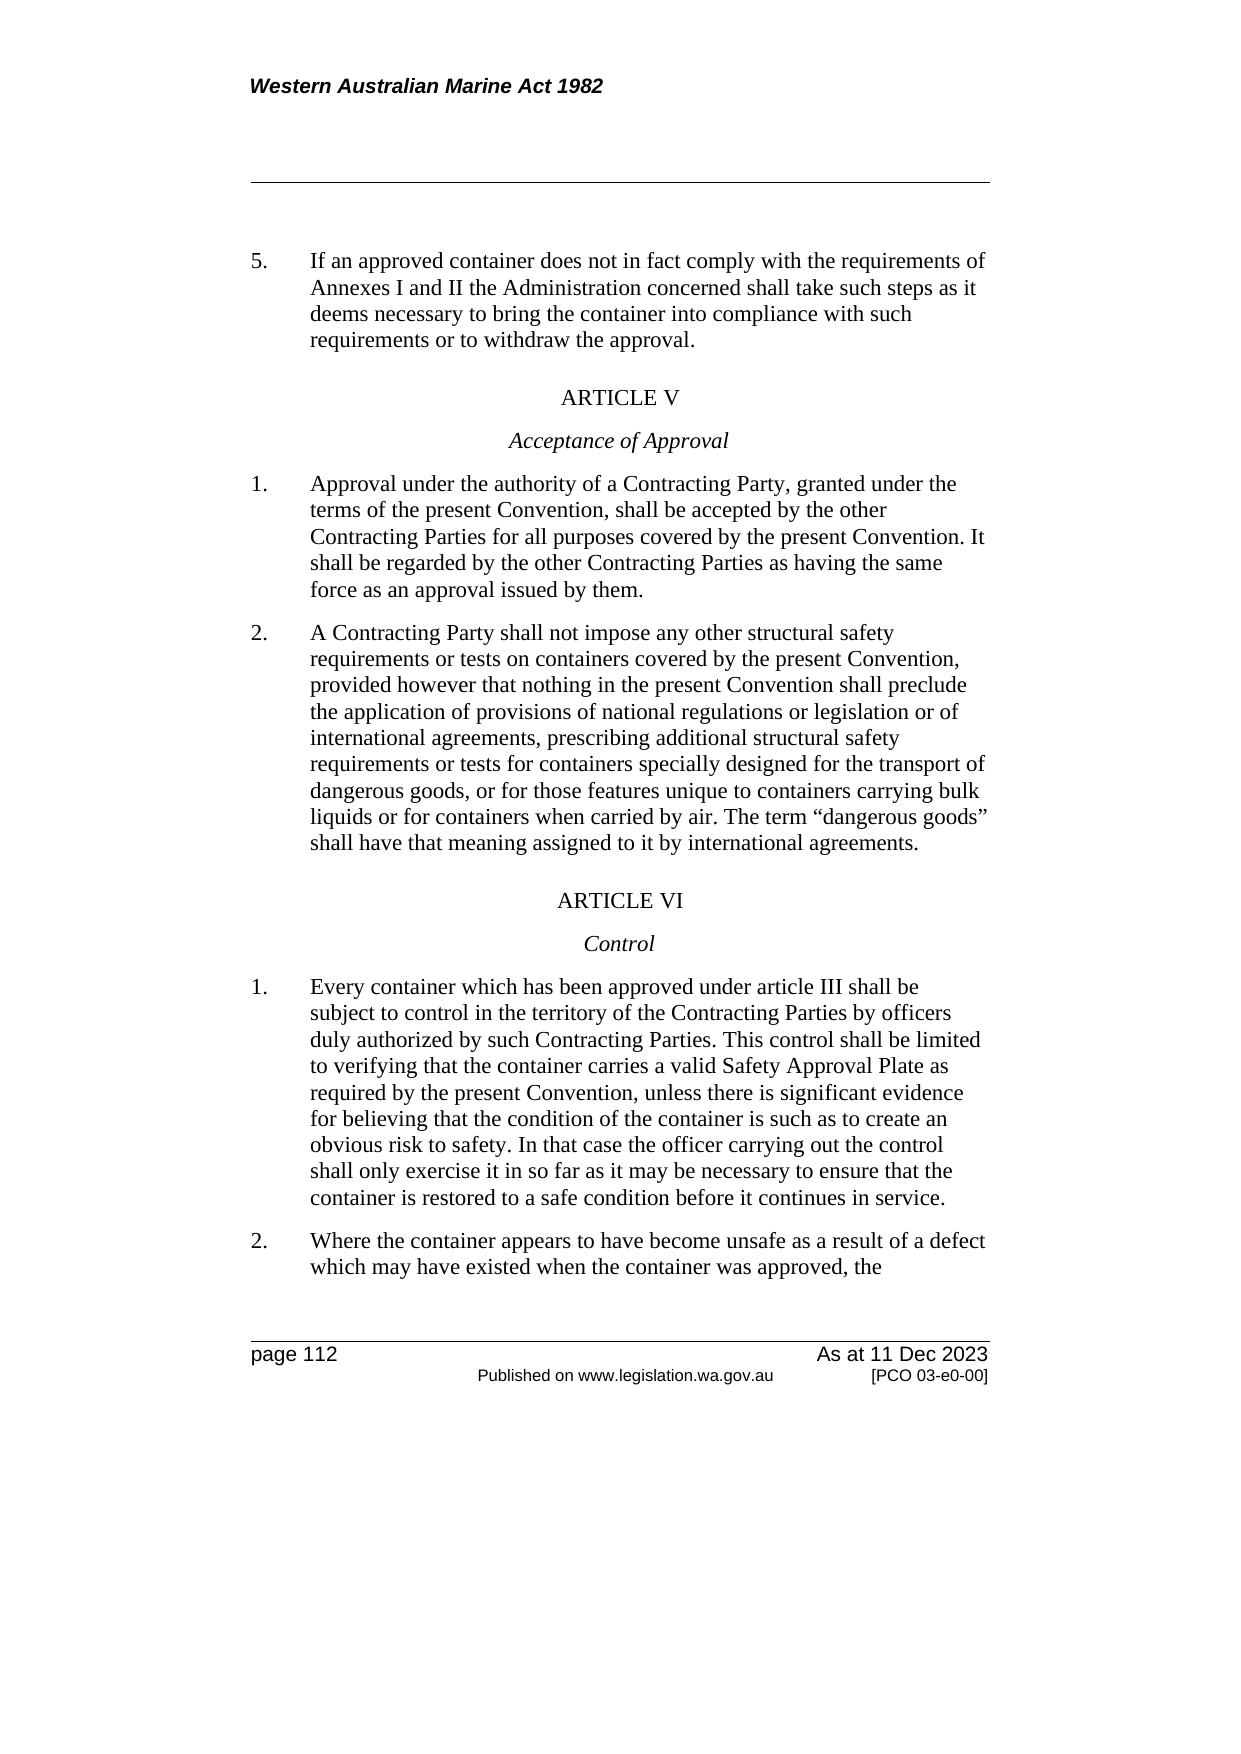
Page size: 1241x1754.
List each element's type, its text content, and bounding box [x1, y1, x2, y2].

text 1. Approval under the authority of a Contracting Party, granted under the terms of the present Convention, shall be accepted by the other Contracting Parties for all purposes covered by the present Convention. It shall be regarded by the other Contracting Parties as having the same force as an approval issued by them. [251, 470, 990, 602]
subtitle ARTICLE V [251, 384, 990, 411]
subtitle Control [251, 930, 990, 956]
text 2. A Contracting Party shall not impose any other structural safety requirements or tests on containers covered by the present Convention, provided however that nothing in the present Convention shall preclude the application of provisions of national regulations or legislation or of international agreements, prescribing additional structural safety requirements or tests for containers specially designed for the transport of dangerous goods, or for those features unique to containers carrying bulk liquids or for containers when carried by air. The term “dangerous goods” shall have that meaning assigned to it by international agreements. [251, 619, 990, 856]
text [251, 1227, 990, 1280]
text 5. If an approved container does not in fact comply with the requirements of Annexes I and II the Administration concerned shall take such steps as it deems necessary to bring the container into compliance with such requirements or to withdraw the approval. [251, 247, 990, 353]
subtitle ARTICLE VI [251, 887, 990, 913]
subtitle Acceptance of Approval [251, 427, 990, 453]
text 1. Every container which has been approved under article III shall be subject to control in the territory of the Contracting Parties by officers duly authorized by such Contracting Parties. This control shall be limited to verifying that the container carries a valid Safety Approval Plate as required by the present Convention, unless there is significant evidence for believing that the condition of the container is such as to create an obvious risk to safety. In that case the officer carrying out the control shall only exercise it in so far as it may be necessary to ensure that the container is restored to a safe condition before it continues in service. [251, 973, 990, 1210]
